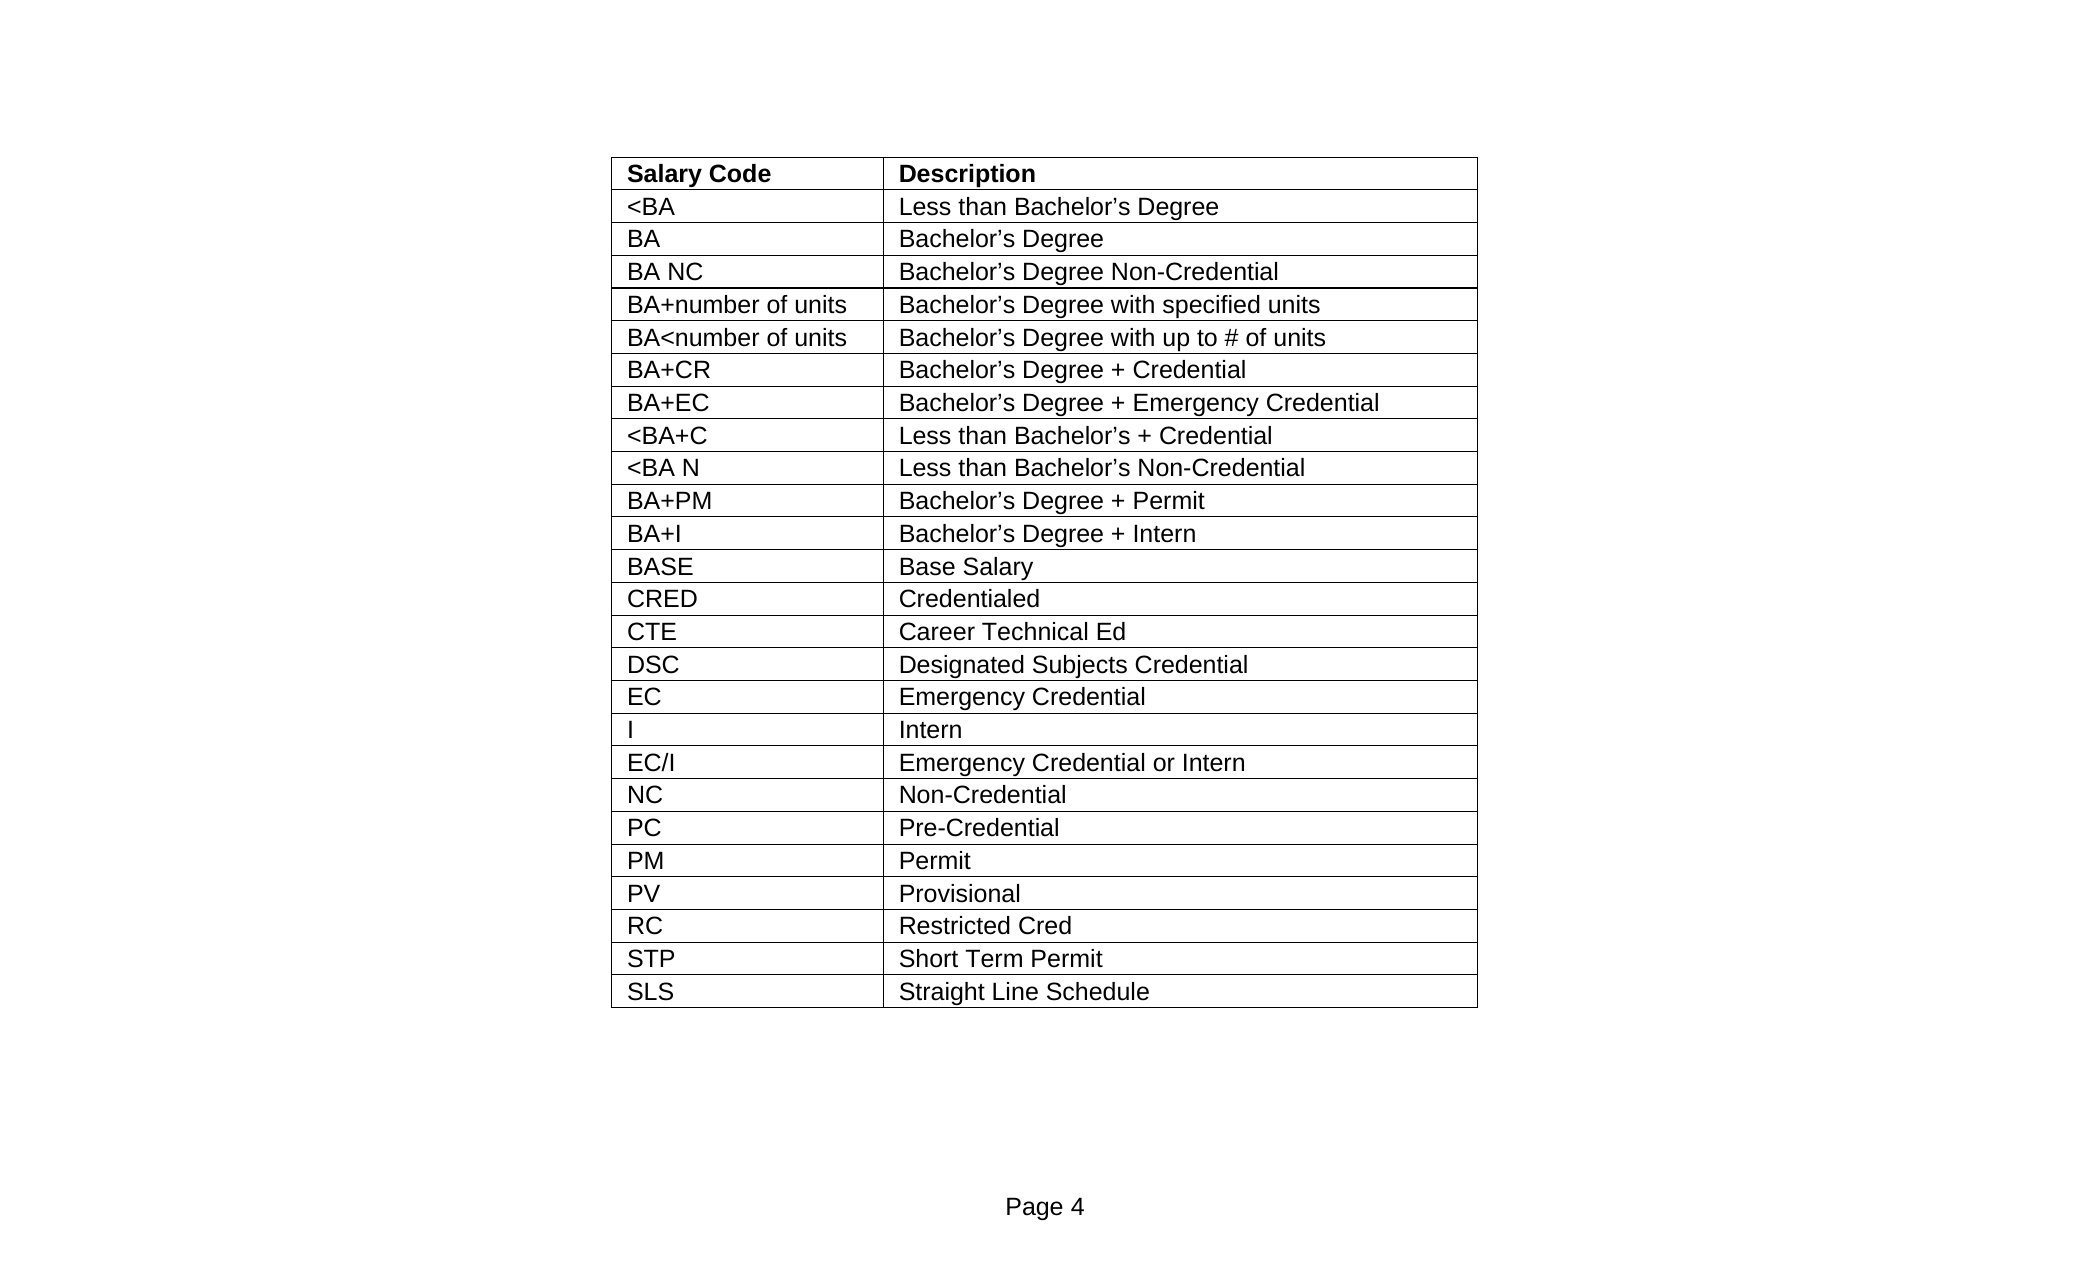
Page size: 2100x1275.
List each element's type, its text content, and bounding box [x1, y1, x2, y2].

table_cell BA+PM [612, 485, 883, 516]
table_cell RC [612, 910, 883, 942]
table_cell <BA [612, 190, 883, 222]
table_cell PV [612, 877, 883, 909]
table_cell <BA+C [612, 419, 883, 451]
table_cell EC [612, 681, 883, 713]
table_cell BA+CR [612, 354, 883, 386]
table_cell Permit [884, 845, 1477, 876]
table_cell BASE [612, 550, 883, 582]
table_header Salary Code [612, 158, 883, 189]
table_cell DSC [612, 648, 883, 680]
table_cell BA+number of units [612, 289, 883, 320]
table_cell Bachelor’s Degree + Permit [884, 485, 1477, 516]
table_cell Restricted Cred [884, 910, 1477, 942]
table_cell BA+EC [612, 387, 883, 418]
table_cell Bachelor’s Degree Non-Credential [884, 256, 1477, 287]
table_cell CRED [612, 583, 883, 614]
table_cell Straight Line Schedule [884, 975, 1477, 1007]
table_cell Bachelor’s Degree + Credential [884, 354, 1477, 386]
table_cell CTE [612, 616, 883, 647]
table_cell Emergency Credential [884, 681, 1477, 713]
table_cell NC [612, 779, 883, 811]
table_cell BA [612, 223, 883, 255]
table_cell BA<number of units [612, 321, 883, 353]
table_cell Less than Bachelor’s Degree [884, 190, 1477, 222]
table_cell Credentialed [884, 583, 1477, 614]
table_cell Bachelor’s Degree + Emergency Credential [884, 387, 1477, 418]
table_cell BA+I [612, 517, 883, 549]
table_cell Less than Bachelor’s + Credential [884, 419, 1477, 451]
table_cell Bachelor’s Degree [884, 223, 1477, 255]
table_cell Bachelor’s Degree with specified units [884, 289, 1477, 320]
table_cell PC [612, 812, 883, 843]
table_cell Designated Subjects Credential [884, 648, 1477, 680]
table_cell EC/I [612, 746, 883, 778]
table_cell Less than Bachelor’s Non-Credential [884, 452, 1477, 484]
table_header Description [884, 158, 1477, 189]
table_cell Pre-Credential [884, 812, 1477, 843]
table_cell Short Term Permit [884, 943, 1477, 974]
table_cell SLS [612, 975, 883, 1007]
table_cell Intern [884, 714, 1477, 745]
table_cell Provisional [884, 877, 1477, 909]
table_cell BA NC [612, 256, 883, 287]
table_cell I [612, 714, 883, 745]
table_cell PM [612, 845, 883, 876]
table_cell STP [612, 943, 883, 974]
table_cell Bachelor’s Degree + Intern [884, 517, 1477, 549]
table_cell Career Technical Ed [884, 616, 1477, 647]
table_cell Non-Credential [884, 779, 1477, 811]
table_cell Emergency Credential or Intern [884, 746, 1477, 778]
table_cell Base Salary [884, 550, 1477, 582]
table_cell Bachelor’s Degree with up to # of units [884, 321, 1477, 353]
table_cell <BA N [612, 452, 883, 484]
